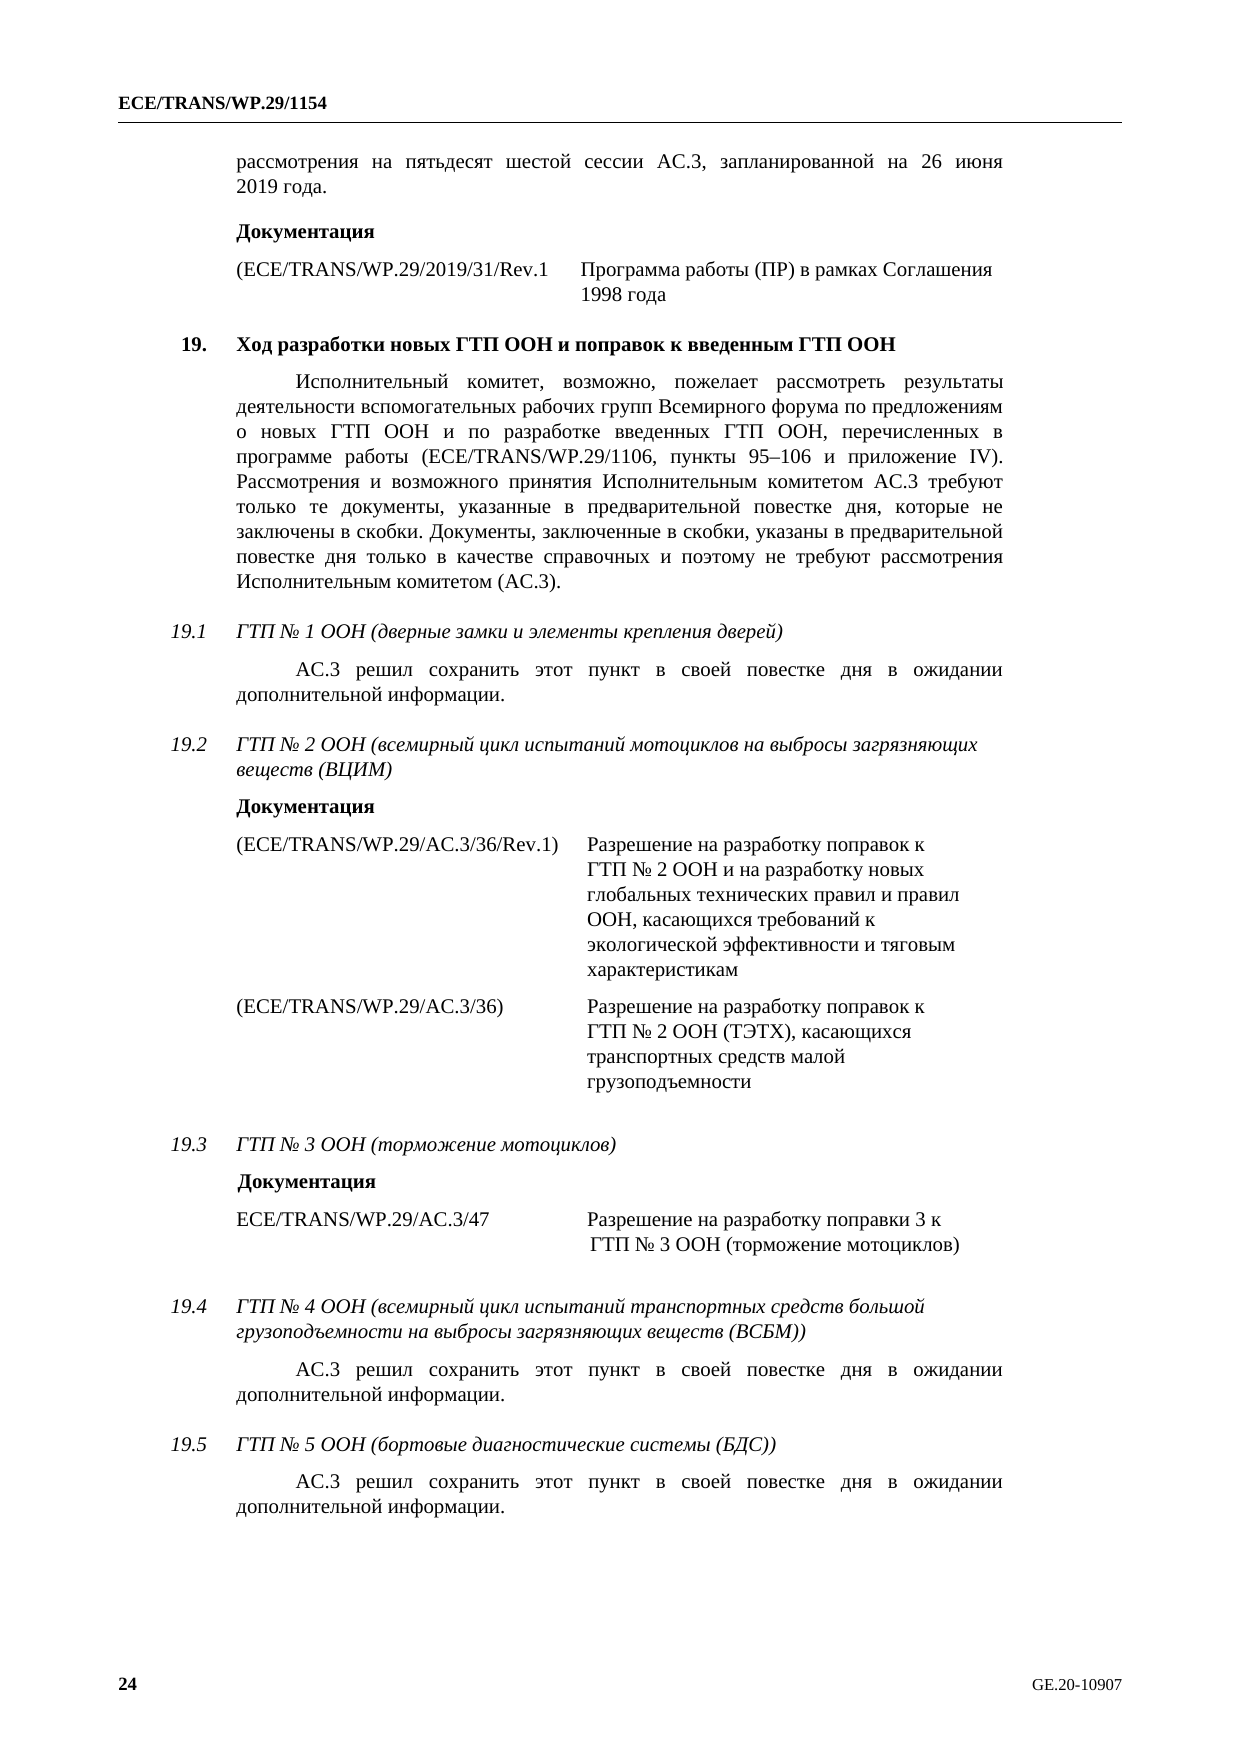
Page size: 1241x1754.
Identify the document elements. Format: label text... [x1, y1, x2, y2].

text Документация [118, 218, 1004, 243]
text Документация [236, 793, 1004, 818]
text АС.3 решил сохранить этот пункт в своей повестке дня в ожидании дополнительной информации. [236, 1356, 1004, 1406]
text АС.3 решил сохранить этот пункт в своей повестке дня в ожидании дополнительной информации. [236, 1468, 1004, 1518]
text 19.1 ГТП № 1 ООН (дверные замки и элементы крепления дверей) [118, 618, 1004, 643]
table_header Разрешение на разработку поправок к ГТП № 2 ООН и на разработку новых глобальных технических правил и правил ООН, касающихся требований к экологической эффективности и тяговым характеристикам [587, 831, 1005, 993]
table_header Разрешение на разработку поправки 3 к ГТП № 3 ООН (торможение мотоциклов) [587, 1206, 1003, 1268]
text 19.4 ГТП № 4 ООН (всемирный цикл испытаний транспортных средств большой грузоподъемности на выбросы загрязняющих веществ (ВСБМ)) [118, 1293, 1004, 1343]
table_header (ECE/TRANS/WP.29/AC.3/36/Rev.1) [236, 831, 587, 993]
text 19.2 ГТП № 2 ООН (всемирный цикл испытаний мотоциклов на выбросы загрязняющих веществ (ВЦИМ) [118, 731, 1004, 781]
text АС.3 решил сохранить этот пункт в своей повестке дня в ожидании дополнительной информации. [236, 656, 1004, 706]
text 19.3 ГТП № 3 ООН (торможение мотоциклов) [118, 1131, 1004, 1156]
text 19. Ход разработки новых ГТП ООН и поправок к введенным ГТП ООН [118, 331, 1004, 356]
text 19.5 ГТП № 5 ООН (бортовые диагностические системы (БДС)) [118, 1431, 1004, 1456]
text Исполнительный комитет, возможно, пожелает рассмотреть результаты деятельности вспомогательных рабочих групп Всемирного форума по предложениям о новых ГТП ООН и по разработке введенных ГТП ООН, перечисленных в программе работы (ECE/TRANS/WP.29/1106, пункты 95–106 и приложение IV). Рассмотрения и возможного принятия Исполнительным комитетом АС.3 требуют только те документы, указанные в предварительной повестке дня, которые не заключены в скобки. Документы, заключенные в скобки, указаны в предварительной повестке дня только в качестве справочных и поэтому не требуют рассмотрения Исполнительным комитетом (АС.3). [236, 368, 1004, 593]
table_cell Разрешение на разработку поправок к ГТП № 2 ООН (ТЭТХ), касающихся транспортных средств малой грузоподъемности [587, 994, 1005, 1106]
table_header Программа работы (ПР) в рамках Соглашения 1998 года [580, 256, 1004, 306]
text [236, 148, 1004, 198]
table_header ECE/TRANS/WP.29/AC.3/47 [236, 1206, 587, 1268]
table_cell (ECE/TRANS/WP.29/AC.3/36) [236, 994, 587, 1106]
text Документация [236, 1168, 1004, 1193]
table_header (ECE/TRANS/WP.29/2019/31/Rev.1 [236, 256, 580, 306]
